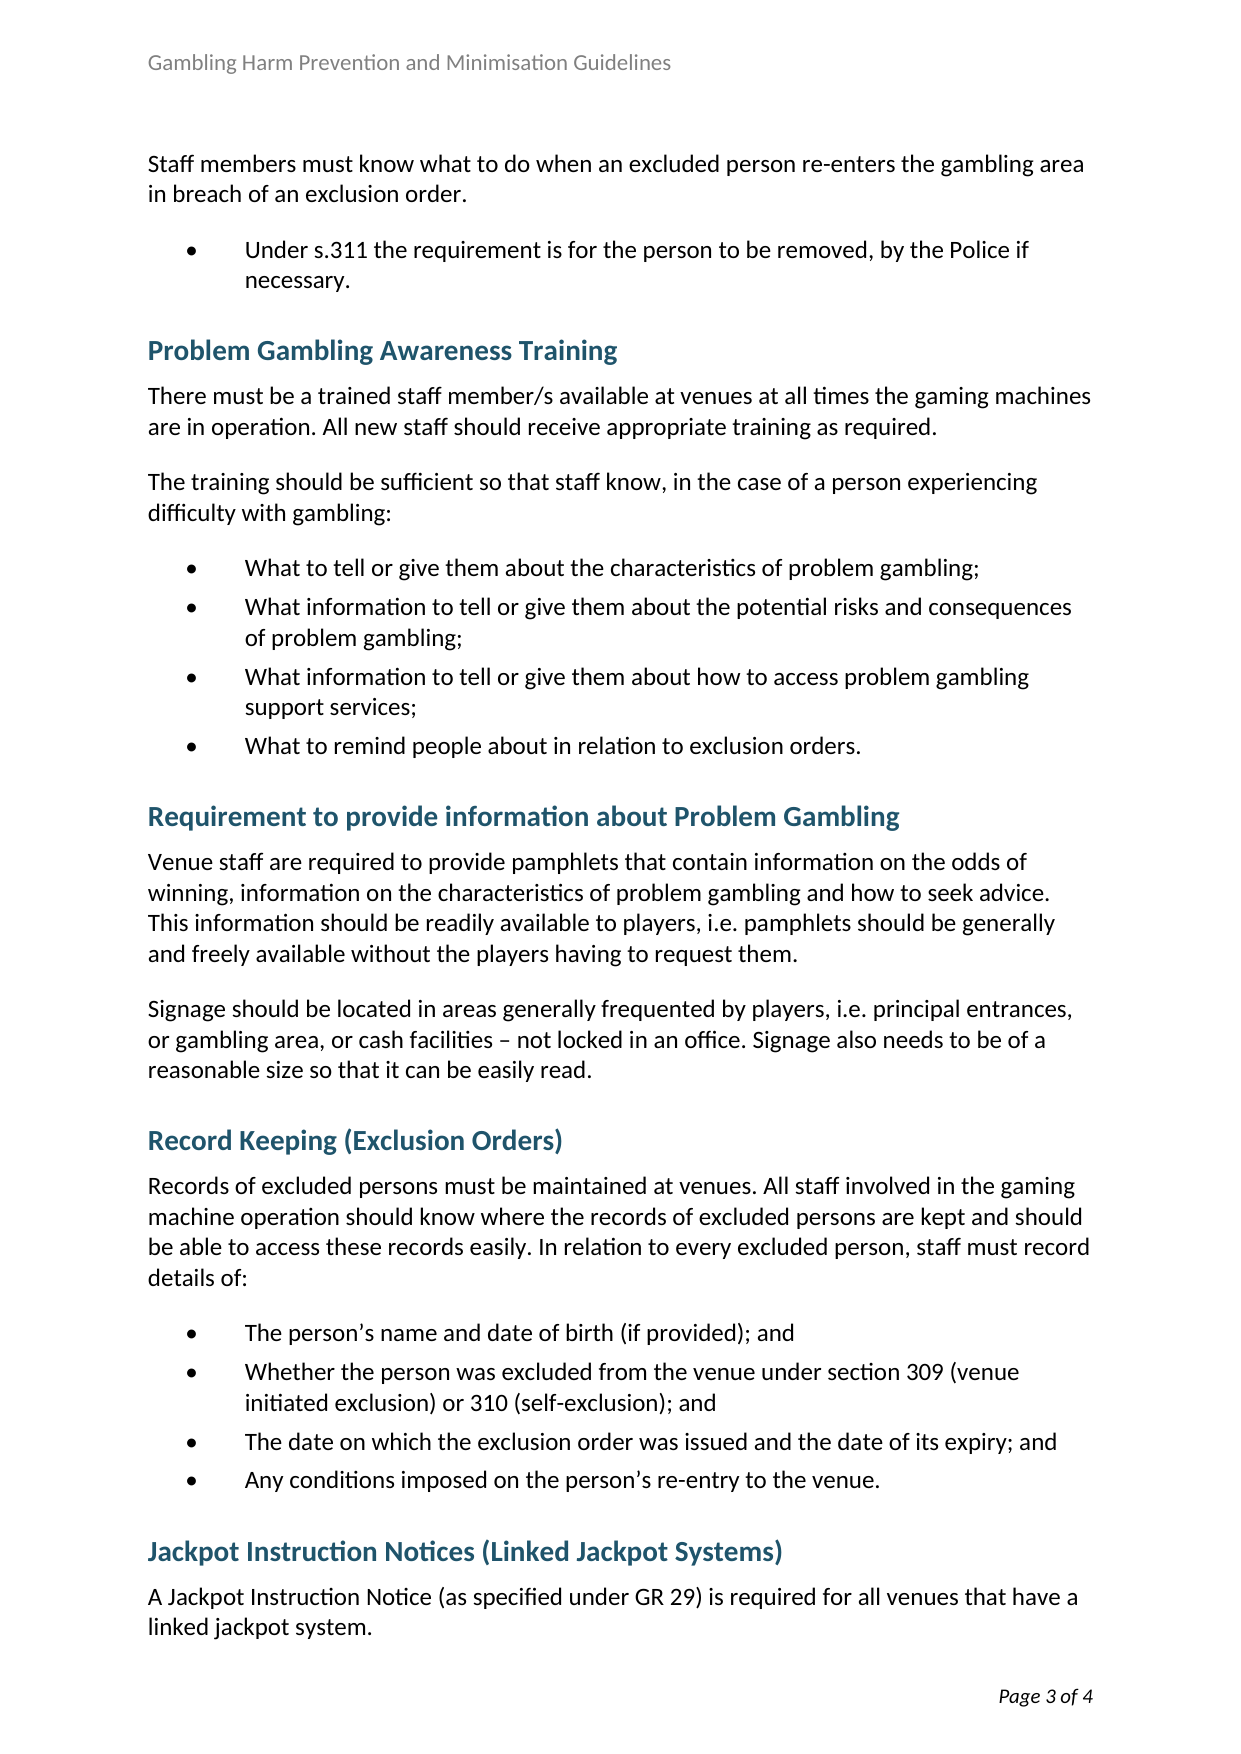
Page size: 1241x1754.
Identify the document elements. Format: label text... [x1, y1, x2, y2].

list What to tell or give them about the characteristics of problem gambling; [185, 552, 1092, 583]
text Staff members must know what to do when an excluded person re-enters the gambling area in breach of an exclusion order. [148, 148, 1092, 209]
subtitle Requirement to provide information about Problem Gambling [148, 798, 1092, 834]
list The date on which the exclusion order was issued and the date of its expiry; and [185, 1426, 1092, 1456]
subtitle Problem Gambling Awareness Training [148, 332, 1092, 368]
subtitle Record Keeping (Exclusion Orders) [148, 1122, 1092, 1158]
list Any conditions imposed on the person’s re-entry to the venue. [185, 1465, 1092, 1495]
list What information to tell or give them about how to access problem gambling support services; [185, 661, 1092, 722]
list What information to tell or give them about the potential risks and consequences of problem gambling; [185, 591, 1092, 652]
subtitle Jackpot Instruction Notices (Linked Jackpot Systems) [148, 1533, 1092, 1568]
text Records of excluded persons must be maintained at venues. All staff involved in the gaming machine operation should know where the records of excluded persons are kept and should be able to access these records easily. In relation to every excluded person, staff must record details of: [148, 1171, 1092, 1293]
text The training should be sufficient so that staff know, in the case of a person experiencing difficulty with gambling: [148, 466, 1092, 527]
list Whether the person was excluded from the venue under section 309 (venue initiated exclusion) or 310 (self-exclusion); and [185, 1356, 1092, 1417]
text A Jackpot Instruction Notice (as specified under GR 29) is required for all venues that have a linked jackpot system. [148, 1581, 1092, 1642]
text Venue staff are required to provide pamphlets that contain information on the odds of winning, information on the characteristics of problem gambling and how to seek advice. This information should be readily available to players, i.e. pamphlets should be generally and freely available without the players having to request them. [148, 846, 1092, 968]
text There must be a trained staff member/s available at venues at all times the gaming machines are in operation. All new staff should receive appropriate training as required. [148, 380, 1092, 441]
text Signage should be located in areas generally frequented by players, i.e. principal entrances, or gambling area, or cash facilities – not locked in an office. Signage also needs to be of a reasonable size so that it can be easily read. [148, 993, 1092, 1085]
list Under s.311 the requirement is for the person to be removed, by the Police if necessary. [185, 234, 1092, 295]
list The person’s name and date of birth (if provided); and [185, 1318, 1092, 1348]
list What to remind people about in relation to exclusion orders. [185, 730, 1092, 761]
